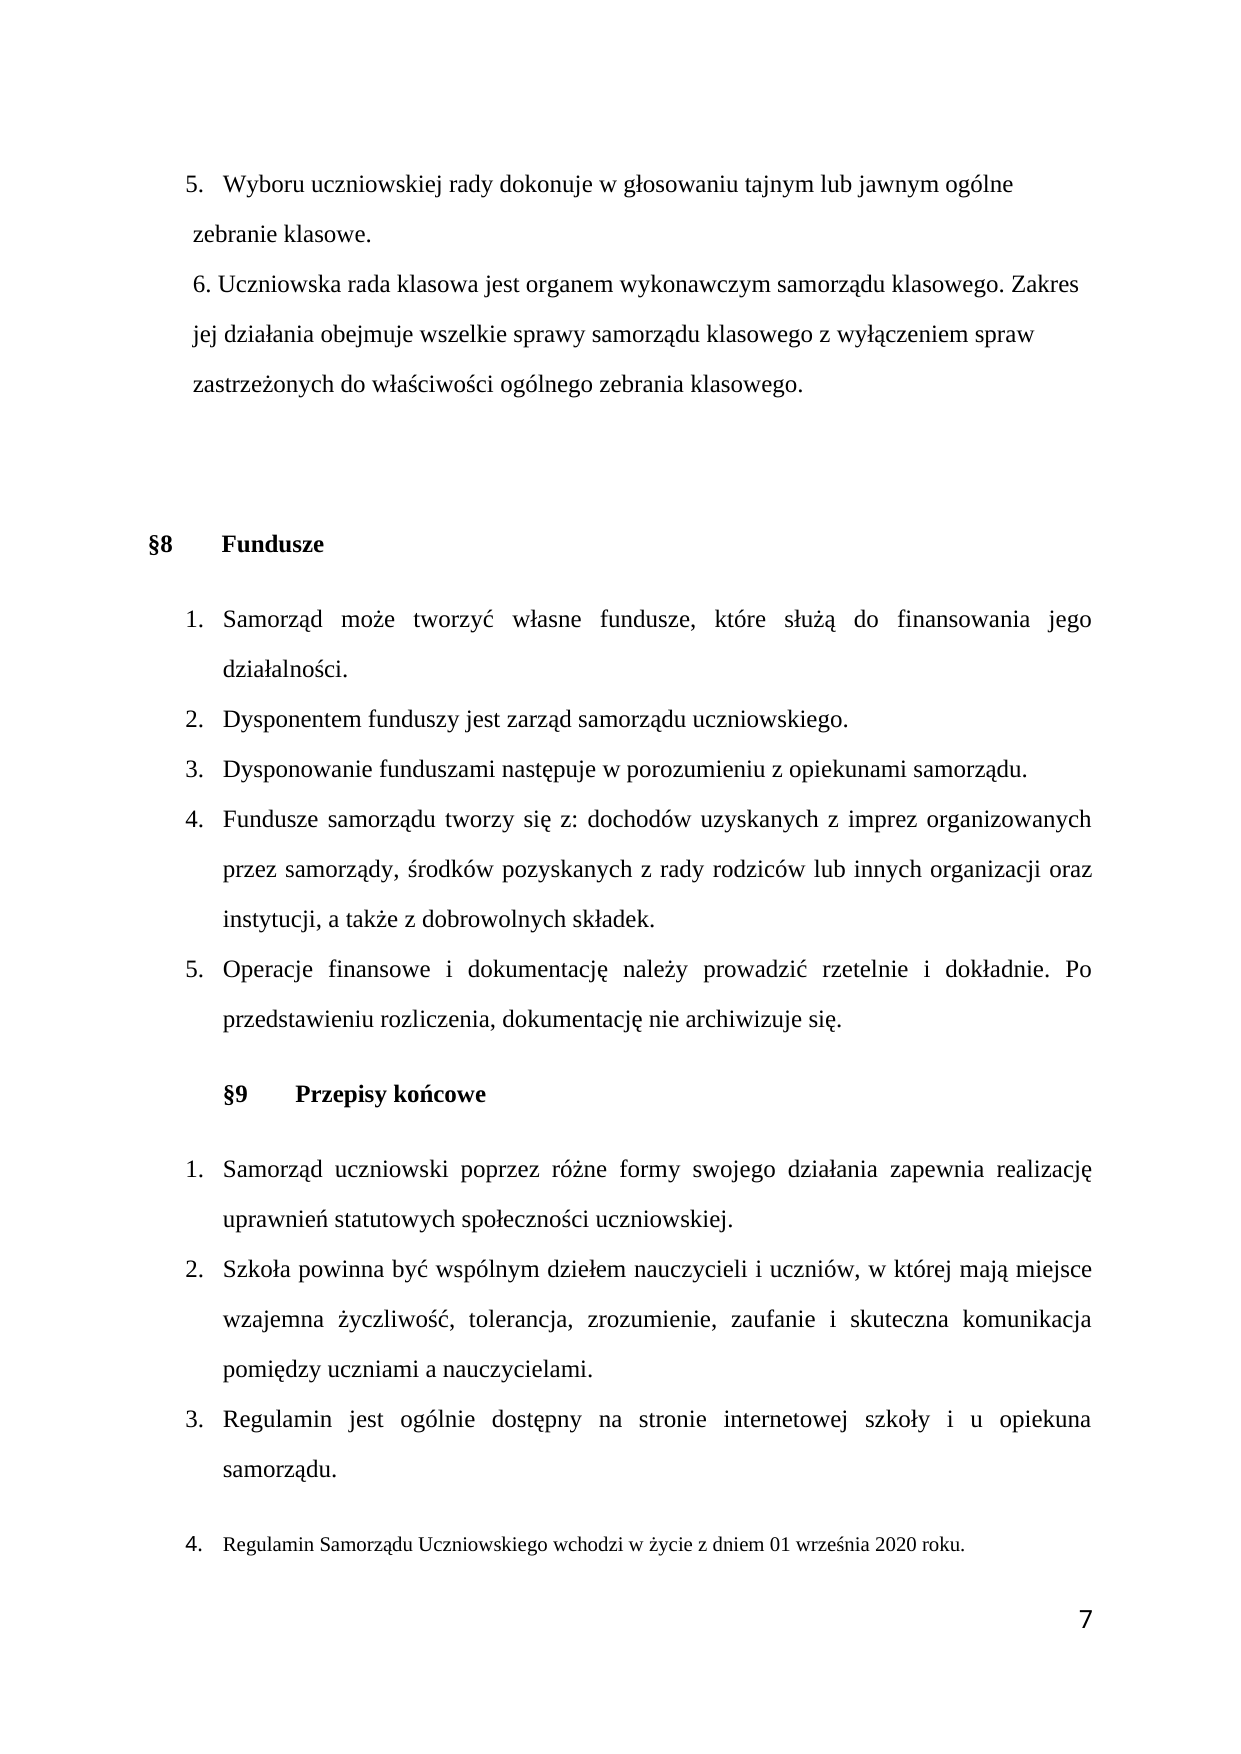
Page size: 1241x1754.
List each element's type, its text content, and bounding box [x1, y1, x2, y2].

text jej działania obejmuje wszelkie sprawy samorządu klasowego z wyłączeniem spraw [148, 298, 1093, 348]
list Szkoła powinna być wspólnym dziełem nauczycieli i uczniów, w której mają miejsce wzajemna życzliwość, tolerancja, zrozumienie, zaufanie i skuteczna komunikacja pomiędzy uczniami a nauczycielami. [185, 1233, 1093, 1383]
list §9 Przepisy końcowe [223, 1058, 1093, 1108]
text 6. Uczniowska rada klasowa jest organem wykonawczym samorządu klasowego. Zakres [148, 248, 1093, 298]
list Samorząd uczniowski poprzez różne formy swojego działania zapewnia realizację uprawnień statutowych społeczności uczniowskiej. [185, 1133, 1093, 1233]
text zebranie klasowe. [148, 198, 1093, 248]
list Regulamin Samorządu Uczniowskiego wchodzi w życie z dniem 01 września 2020 roku. [185, 1508, 1093, 1558]
list Operacje finansowe i dokumentację należy prowadzić rzetelnie i dokładnie. Po przedstawieniu rozliczenia, dokumentację nie archiwizuje się. [185, 933, 1093, 1033]
list Samorząd może tworzyć własne fundusze, które służą do finansowania jego działalności. [185, 583, 1093, 683]
list Dysponentem funduszy jest zarząd samorządu uczniowskiego. [185, 683, 1093, 733]
list Wyboru uczniowskiej rady dokonuje w głosowaniu tajnym lub jawnym ogólne [185, 148, 1093, 198]
list Dysponowanie funduszami następuje w porozumieniu z opiekunami samorządu. [185, 733, 1093, 783]
list Regulamin jest ogólnie dostępny na stronie internetowej szkoły i u opiekuna samorządu. [185, 1383, 1093, 1483]
text §8 Fundusze [148, 498, 1093, 558]
list Fundusze samorządu tworzy się z: dochodów uzyskanych z imprez organizowanych przez samorządy, środków pozyskanych z rady rodziców lub innych organizacji oraz instytucji, a także z dobrowolnych składek. [185, 783, 1093, 933]
text zastrzeżonych do właściwości ogólnego zebrania klasowego. [148, 348, 1093, 398]
